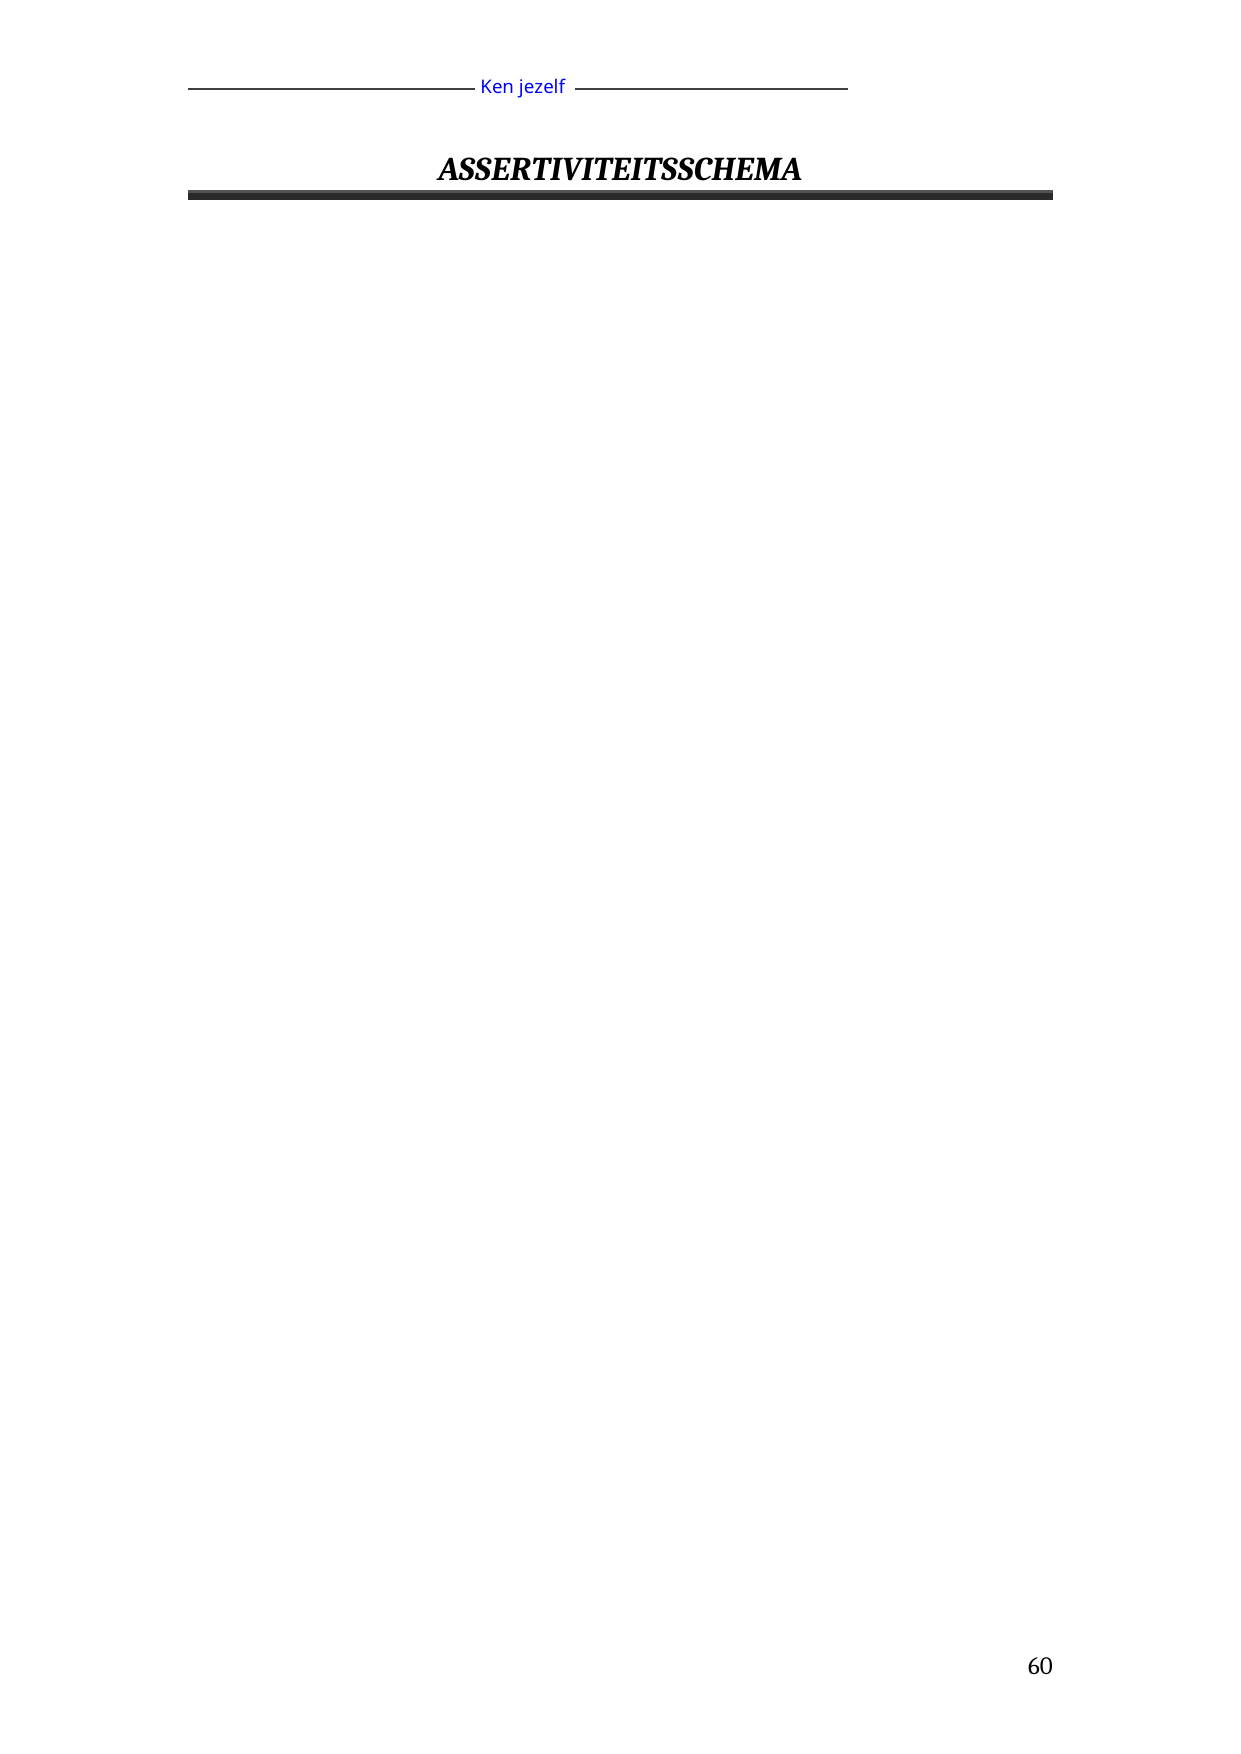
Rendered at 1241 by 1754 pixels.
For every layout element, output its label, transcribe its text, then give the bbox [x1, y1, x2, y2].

text ASSERTIVITEITSSCHEMADE SPIRAAL VAN HET ZELFVERTROUWEN [187, 150, 1053, 203]
